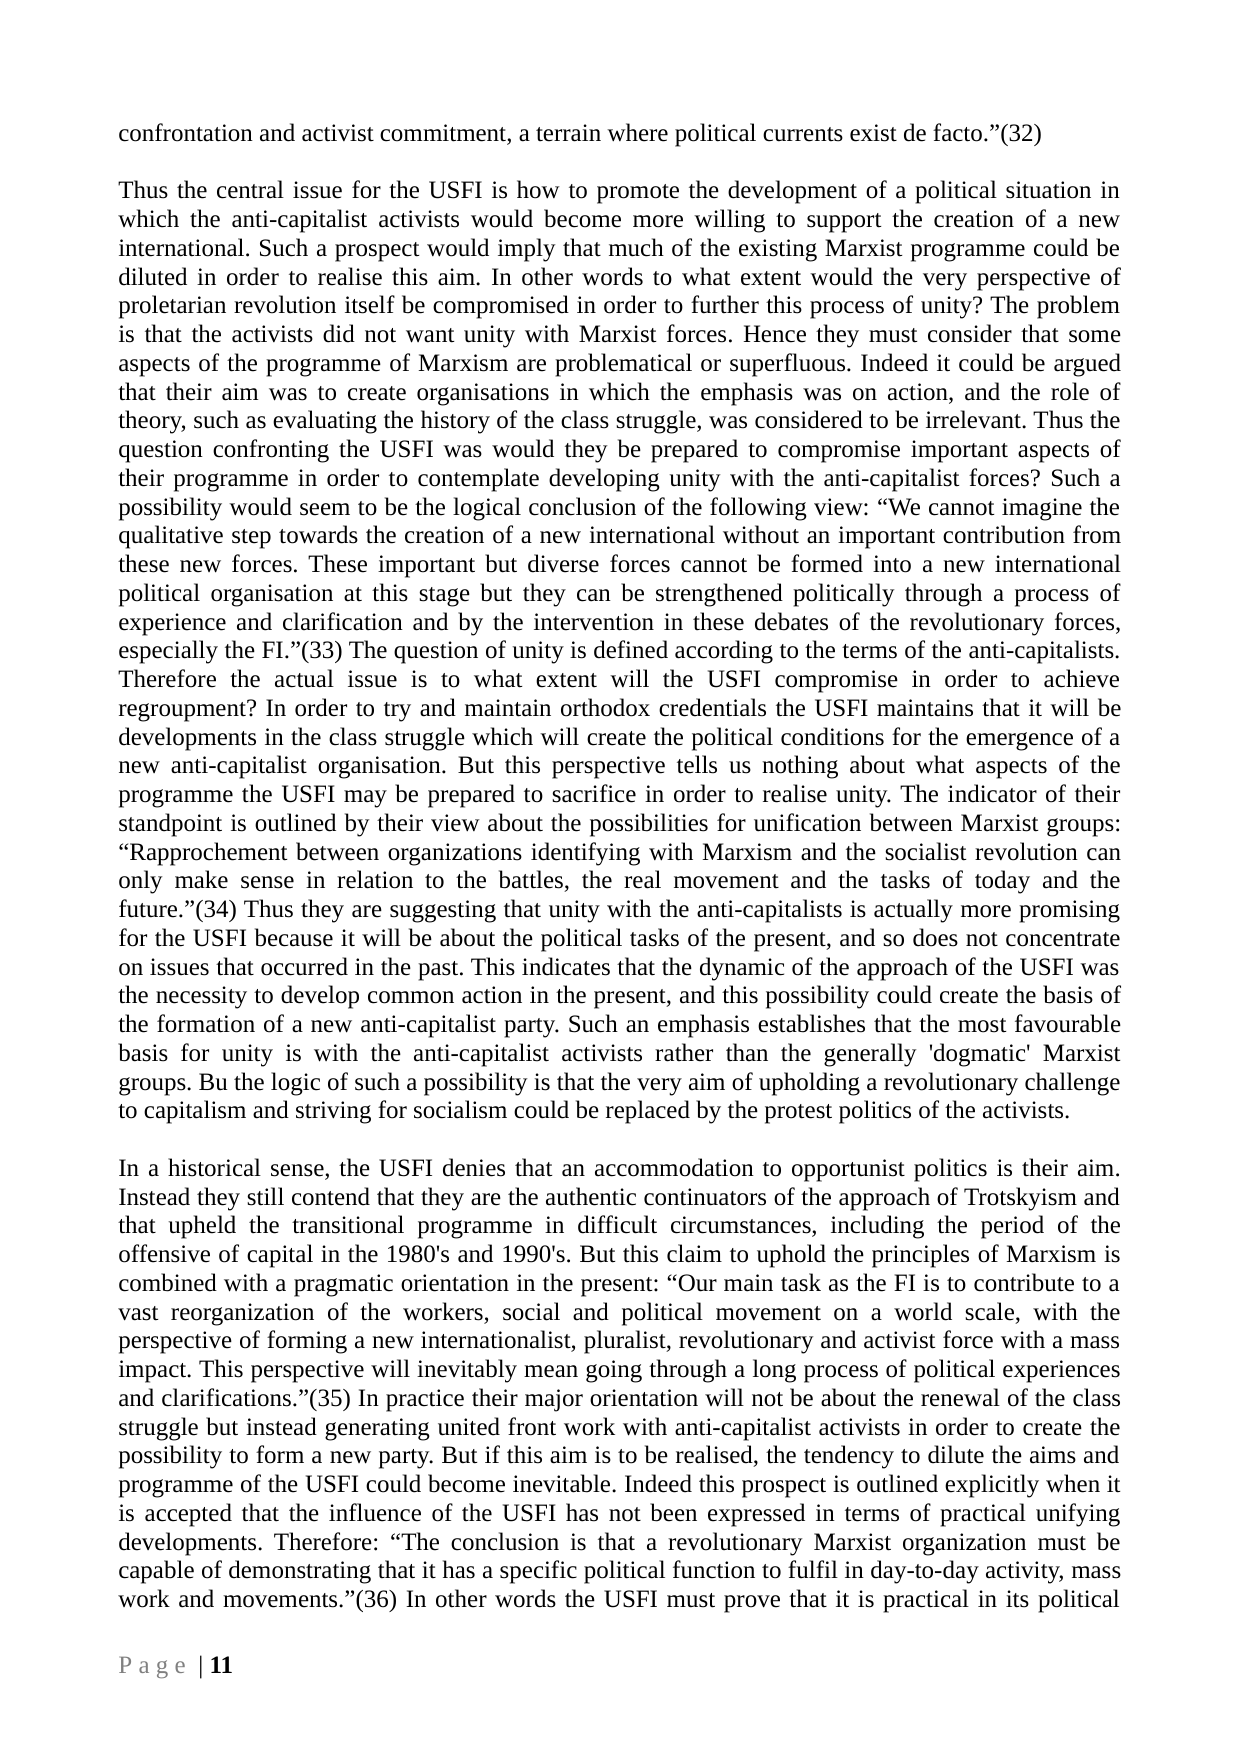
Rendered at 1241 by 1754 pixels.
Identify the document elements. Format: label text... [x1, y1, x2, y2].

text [118, 1153, 1122, 1613]
text Thus the central issue for the USFI is how to promote the development of a political situation in which the anti-capitalist activists would become more willing to support the creation of a new international. Such a prospect would imply that much of the existing Marxist programme could be diluted in order to realise this aim. In other words to what extent would the very perspective of proletarian revolution itself be compromised in order to further this process of unity? The problem is that the activists did not want unity with Marxist forces. Hence they must consider that some aspects of the programme of Marxism are problematical or superfluous. Indeed it could be argued that their aim was to create organisations in which the emphasis was on action, and the role of theory, such as evaluating the history of the class struggle, was considered to be irrelevant. Thus the question confronting the USFI was would they be prepared to compromise important aspects of their programme in order to contemplate developing unity with the anti-capitalist forces? Such a possibility would seem to be the logical conclusion of the following view: “We cannot imagine the qualitative step towards the creation of a new international without an important contribution from these new forces. These important but diverse forces cannot be formed into a new international political organisation at this stage but they can be strengthened politically through a process of experience and clarification and by the intervention in these debates of the revolutionary forces, especially the FI.”(33) The question of unity is defined according to the terms of the anti-capitalists. Therefore the actual issue is to what extent will the USFI compromise in order to achieve regroupment? In order to try and maintain orthodox credentials the USFI maintains that it will be developments in the class struggle which will create the political conditions for the emergence of a new anti-capitalist organisation. But this perspective tells us nothing about what aspects of the programme the USFI may be prepared to sacrifice in order to realise unity. The indicator of their standpoint is outlined by their view about the possibilities for unification between Marxist groups: “Rapprochement between organizations identifying with Marxism and the socialist revolution can only make sense in relation to the battles, the real movement and the tasks of today and the future.”(34) Thus they are suggesting that unity with the anti-capitalists is actually more promising for the USFI because it will be about the political tasks of the present, and so does not concentrate on issues that occurred in the past. This indicates that the dynamic of the approach of the USFI was the necessity to develop common action in the present, and this possibility could create the basis of the formation of a new anti-capitalist party. Such an emphasis establishes that the most favourable basis for unity is with the anti-capitalist activists rather than the generally 'dogmatic' Marxist groups. Bu the logic of such a possibility is that the very aim of upholding a revolutionary challenge to capitalism and striving for socialism could be replaced by the protest politics of the activists. [118, 176, 1122, 1124]
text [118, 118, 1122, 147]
